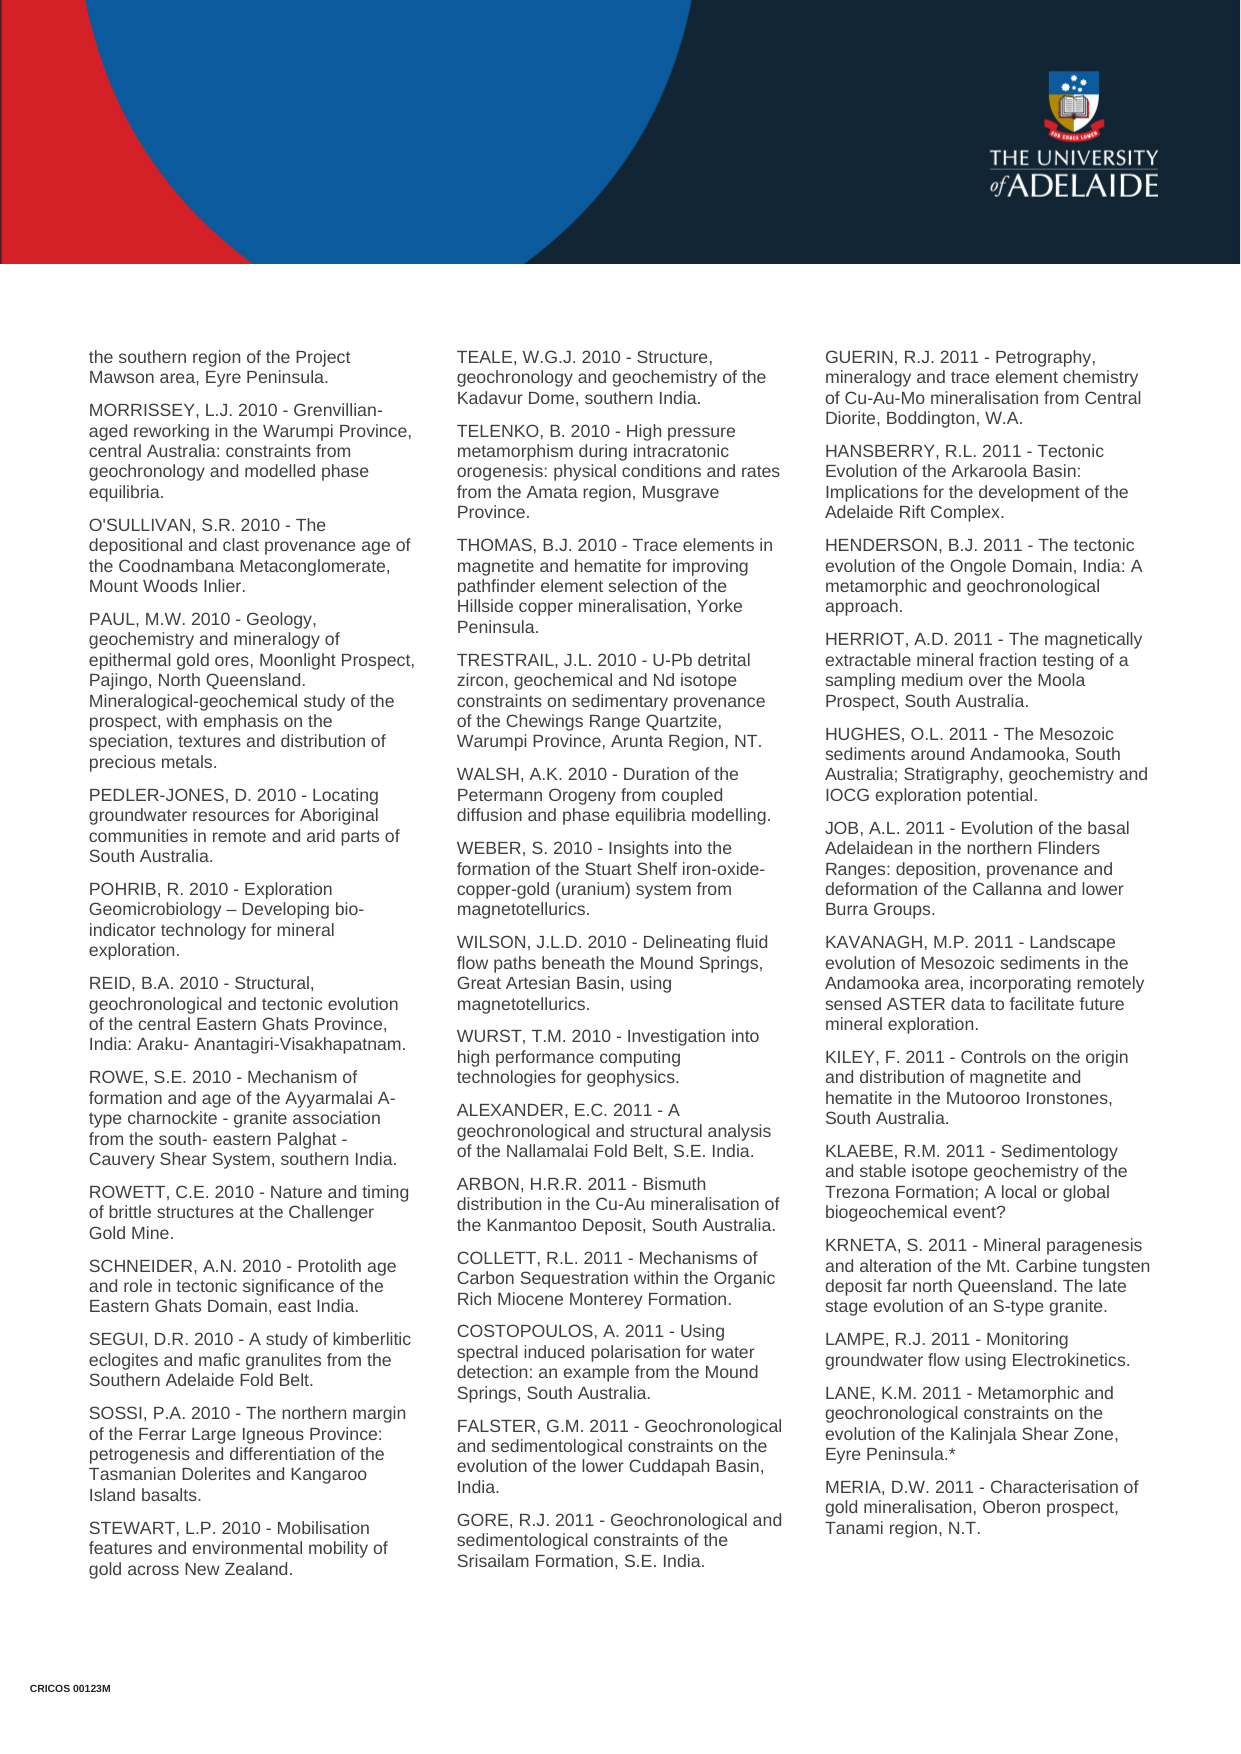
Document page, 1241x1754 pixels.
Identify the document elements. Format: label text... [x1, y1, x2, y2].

text GORE, R.J. 2011 - Geochronological and sedimentological constraints of the Srisailam Formation, S.E. India. [457, 1509, 783, 1571]
text STEWART, L.P. 2010 - Mobilisation features and environmental mobility of gold across New Zealand. [89, 1517, 415, 1579]
text WALSH, A.K. 2010 - Duration of the Petermann Orogeny from coupled diffusion and phase equilibria modelling. [457, 764, 783, 825]
text THOMAS, B.J. 2010 - Trace elements in magnetite and hematite for improving pathfinder element selection of the Hillside copper mineralisation, Yorke Peninsula. [457, 535, 783, 637]
text MERIA, D.W. 2011 - Characterisation of gold mineralisation, Oberon prospect, Tanami region, N.T. [825, 1477, 1152, 1538]
text HENDERSON, B.J. 2011 - The tectonic evolution of the Ongole Domain, India: A metamorphic and geochronological approach. [825, 535, 1152, 617]
text WEBER, S. 2010 - Insights into the formation of the Stuart Shelf iron-oxide- copper-gold (uranium) system from magnetotellurics. [457, 838, 783, 919]
text HERRIOT, A.D. 2011 - The magnetically extractable mineral fraction testing of a sampling medium over the Moola Prospect, South Australia. [825, 629, 1152, 711]
text KRNETA, S. 2011 - Mineral paragenesis and alteration of the Mt. Carbine tungsten deposit far north Queensland. The late stage evolution of an S-type granite. [825, 1235, 1152, 1317]
text ROWE, S.E. 2010 - Mechanism of formation and age of the Ayyarmalai A-type charnockite - granite association from the south- eastern Palghat - Cauvery Shear System, southern India. [89, 1067, 415, 1169]
text LAMPE, R.J. 2011 - Monitoring groundwater flow using Electrokinetics. [825, 1329, 1152, 1370]
text ROWETT, C.E. 2010 - Nature and timing of brittle structures at the Challenger Gold Mine. [89, 1182, 415, 1243]
text TEALE, W.G.J. 2010 - Structure, geochronology and geochemistry of the Kadavur Dome, southern India. [457, 284, 783, 408]
text GUERIN, R.J. 2011 - Petrography, mineralogy and trace element chemistry of Cu-Au-Mo mineralisation from Central Diorite, Boddington, W.A. [825, 284, 1152, 428]
text ARBON, H.R.R. 2011 - Bismuth distribution in the Cu-Au mineralisation of the Kanmantoo Deposit, South Australia. [457, 1174, 783, 1235]
text PEDLER-JONES, D. 2010 - Locating groundwater resources for Aboriginal communities in remote and arid parts of South Australia. [89, 784, 415, 866]
text SOSSI, P.A. 2010 - The northern margin of the Ferrar Large Igneous Province: petrogenesis and differentiation of the Tasmanian Dolerites and Kangaroo Island basalts. [89, 1403, 415, 1505]
text TRESTRAIL, J.L. 2010 - U-Pb detrital zircon, geochemical and Nd isotope constraints on sedimentary provenance of the Chewings Range Quartzite, Warumpi Province, Arunta Region, NT. [457, 649, 783, 752]
text HANSBERRY, R.L. 2011 - Tectonic Evolution of the Arkaroola Basin: Implications for the development of the Adelaide Rift Complex. [825, 441, 1152, 522]
text ALEXANDER, E.C. 2011 - A geochronological and structural analysis of the Nallamalai Fold Belt, S.E. India. [457, 1100, 783, 1161]
text KAVANAGH, M.P. 2011 - Landscape evolution of Mesozoic sediments in the Andamooka area, incorporating remotely sensed ASTER data to facilitate future mineral exploration. [825, 932, 1152, 1034]
text SEGUI, D.R. 2010 - A study of kimberlitic eclogites and mafic granulites from the Southern Adelaide Fold Belt. [89, 1329, 415, 1390]
text SCHNEIDER, A.N. 2010 - Protolith age and role in tectonic significance of the Eastern Ghats Domain, east India. [89, 1255, 415, 1317]
text PAUL, M.W. 2010 - Geology, geochemistry and mineralogy of epithermal gold ores, Moonlight Prospect, Pajingo, North Queensland. Mineralogical-geochemical study of the prospect, with emphasis on the speciation, textures and distribution of precious metals. [89, 609, 415, 772]
text MORRISSEY, L.J. 2010 - Grenvillian-aged reworking in the Warumpi Province, central Australia: constraints from geochronology and modelled phase equilibria. [89, 400, 415, 502]
text O'SULLIVAN, S.R. 2010 - The depositional and clast provenance age of the Coodnambana Metaconglomerate, Mount Woods Inlier. [89, 514, 415, 596]
text KLAEBE, R.M. 2011 - Sedimentology and stable isotope geochemistry of the Trezona Formation; A local or global biogeochemical event? [825, 1141, 1152, 1222]
text TELENKO, B. 2010 - High pressure metamorphism during intracratonic orogenesis: physical conditions and rates from the Amata region, Musgrave Province. [457, 420, 783, 522]
text REID, B.A. 2010 - Structural, geochronological and tectonic evolution of the central Eastern Ghats Province, India: Araku- Anantagiri-Visakhapatnam. [89, 973, 415, 1054]
picture [0, 0, 1241, 264]
text COSTOPOULOS, A. 2011 - Using spectral induced polarisation for water detection: an example from the Mound Springs, South Australia. [457, 1321, 783, 1403]
text WILSON, J.L.D. 2010 - Delineating fluid flow paths beneath the Mound Springs, Great Artesian Basin, using magnetotellurics. [457, 932, 783, 1014]
text WURST, T.M. 2010 - Investigation into high performance computing technologies for geophysics. [457, 1026, 783, 1087]
text COLLETT, R.L. 2011 - Mechanisms of Carbon Sequestration within the Organic Rich Miocene Monterey Formation. [457, 1247, 783, 1309]
text KILEY, F. 2011 - Controls on the origin and distribution of magnetite and hematite in the Mutooroo Ironstones, South Australia. [825, 1047, 1152, 1128]
text JOB, A.L. 2011 - Evolution of the basal Adelaidean in the northern Flinders Ranges: deposition, provenance and deformation of the Callanna and lower Burra Groups. [825, 817, 1152, 919]
text POHRIB, R. 2010 - Exploration Geomicrobiology – Developing bio-indicator technology for mineral exploration. [89, 879, 415, 960]
text LANE, K.M. 2011 - Metamorphic and geochronological constraints on the evolution of the Kalinjala Shear Zone, Eyre Peninsula.* [825, 1382, 1152, 1464]
text MITCHELL, C. 2010 - The regolith expression of IOCG mineralisation within the southern region of the Project Mawson area, Eyre Peninsula. [89, 284, 415, 387]
text HUGHES, O.L. 2011 - The Mesozoic sediments around Andamooka, South Australia; Stratigraphy, geochemistry and IOCG exploration potential. [825, 723, 1152, 805]
text FALSTER, G.M. 2011 - Geochronological and sedimentological constraints on the evolution of the lower Cuddapah Basin, India. [457, 1415, 783, 1497]
